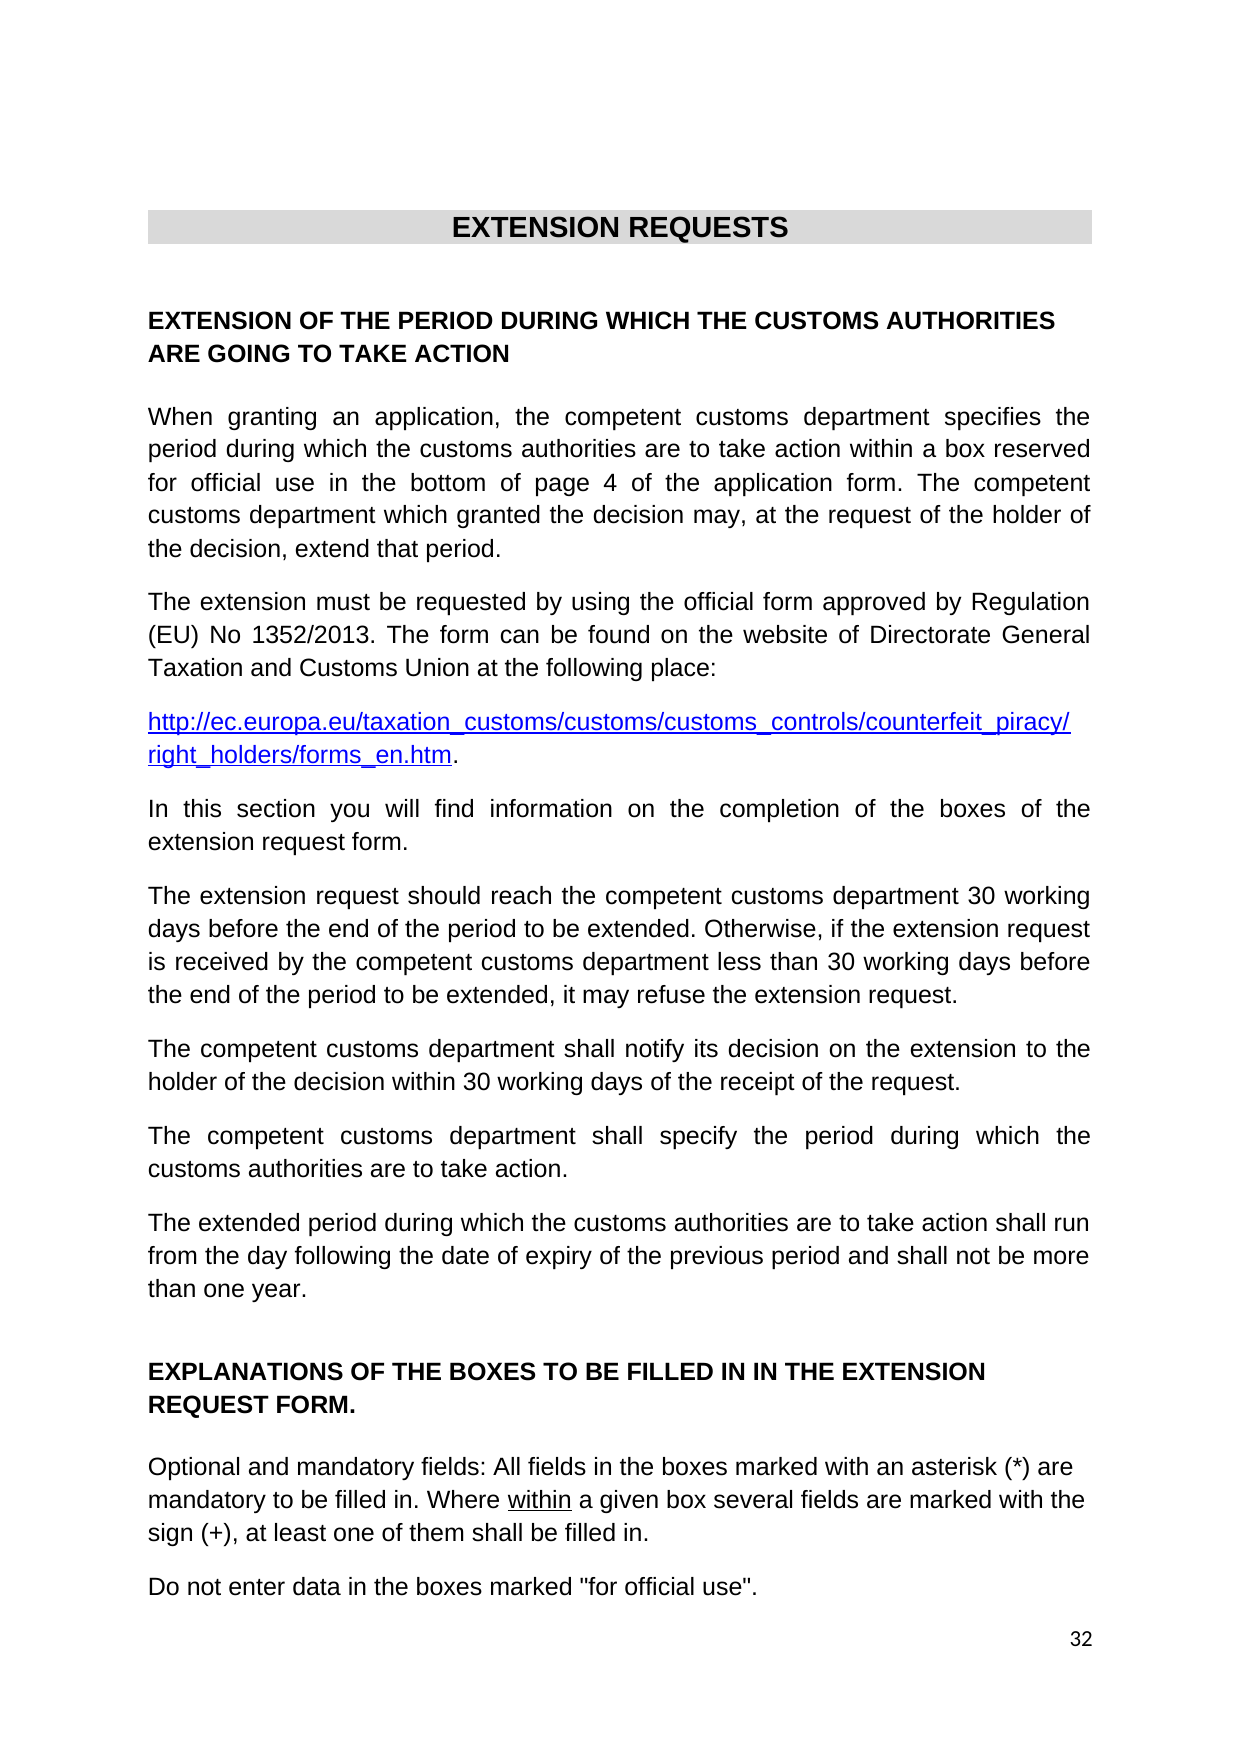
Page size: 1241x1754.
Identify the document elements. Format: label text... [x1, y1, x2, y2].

text Optional and mandatory fields: All fields in the boxes marked with an asterisk (*) are mandatory to be filled in. Where within a given box several fields are marked with the sign (+), at least one of them shall be filled in. [148, 1452, 1092, 1547]
text The extension must be requested by using the official form approved by Regulation (EU) No 1352/2013. The form can be found on the website of Directorate General Taxation and Customs Union at the following place: [148, 587, 1092, 682]
text The extended period during which the customs authorities are to take action shall run from the day following the date of expiry of the previous period and shall not be more than one year. [148, 1208, 1092, 1302]
text Do not enter data in the boxes marked "for official use". [148, 1572, 1092, 1601]
subtitle EXPLANATIONS OF THE BOXES TO BE FILLED IN IN THE EXTENSION REQUEST FORM. [148, 1357, 1092, 1418]
text When granting an application, the competent customs department specifies the period during which the customs authorities are to take action within a box reserved for official use in the bottom of page 4 of the application form. The competent customs department which granted the decision may, at the request of the holder of the decision, extend that period. [148, 401, 1092, 562]
text The competent customs department shall notify its decision on the extension to the holder of the decision within 30 working days of the receipt of the request. [148, 1034, 1092, 1096]
subtitle EXTENSION REQUESTS [148, 210, 1092, 244]
subtitle EXTENSION OF THE PERIOD DURING WHICH THE CUSTOMS AUTHORITIES ARE GOING TO TAKE ACTION [148, 306, 1092, 368]
text The extension request should reach the competent customs department 30 working days before the end of the period to be extended. Otherwise, if the extension request is received by the competent customs department less than 30 working days before the end of the period to be extended, it may refuse the extension request. [148, 881, 1092, 1009]
text The competent customs department shall specify the period during which the customs authorities are to take action. [148, 1121, 1092, 1183]
text http://ec.europa.eu/taxation_customs/customs/customs_controls/counterfeit_piracy/right_holders/forms_en.htm. [148, 707, 1092, 769]
text In this section you will find information on the completion of the boxes of the extension request form. [148, 794, 1092, 856]
